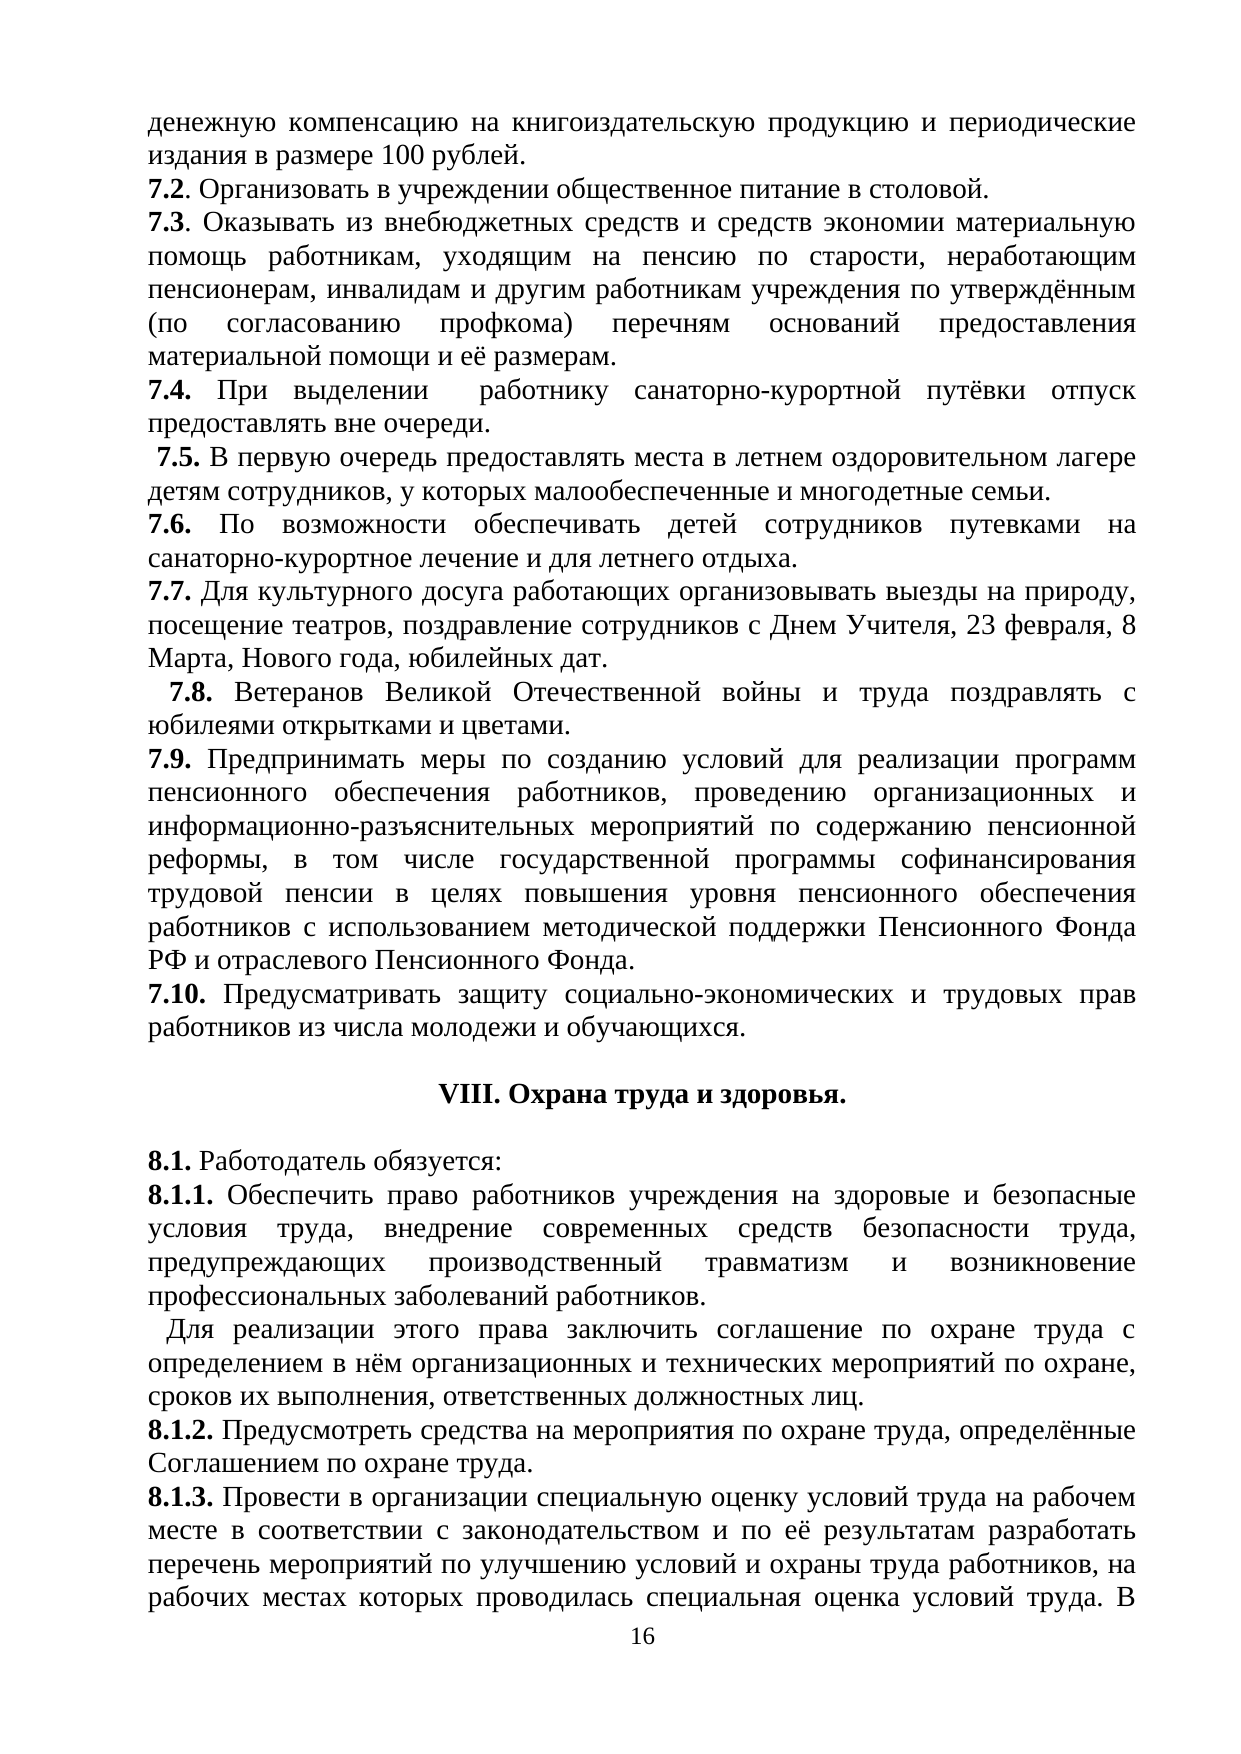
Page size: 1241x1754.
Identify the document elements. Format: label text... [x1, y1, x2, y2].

text 8.1.2. Предусмотреть средства на мероприятия по охране труда, определённые Соглашением по охране труда. [148, 1412, 1137, 1479]
text 7.5. В первую очередь предоставлять места в летнем оздоровительном лагере детям сотрудников, у которых малообеспеченные и многодетные семьи. [148, 439, 1137, 506]
text Для реализации этого права заключить соглашение по охране труда с определением в нём организационных и технических мероприятий по охране, сроков их выполнения, ответственных должностных лиц. [148, 1311, 1137, 1412]
text 7.7. Для культурного досуга работающих организовывать выезды на природу, посещение театров, поздравление сотрудников с Днем Учителя, 23 февраля, 8 Марта, Нового года, юбилейных дат. [148, 573, 1137, 674]
text 7.9. Предпринимать меры по созданию условий для реализации программ пенсионного обеспечения работников, проведению организационных и информационно-разъяснительных мероприятий по содержанию пенсионной реформы, в том числе государственной программы софинансирования трудовой пенсии в целях повышения уровня пенсионного обеспечения работников с использованием методической поддержки Пенсионного Фонда РФ и отраслевого Пенсионного Фонда. [148, 741, 1137, 976]
text 7.6. По возможности обеспечивать детей сотрудников путевками на санаторно-курортное лечение и для летнего отдыха. [148, 506, 1137, 573]
text 7.8. Ветеранов Великой Отечественной войны и труда поздравлять с юбилеями открытками и цветами. [148, 674, 1137, 741]
text 8.1. Работодатель обязуется: [148, 1143, 1137, 1177]
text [148, 104, 1137, 171]
text 7.10. Предусматривать защиту социально-экономических и трудовых прав работников из числа молодежи и обучающихся. [148, 976, 1137, 1043]
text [148, 1479, 1137, 1613]
text 7.3. Оказывать из внебюджетных средств и средств экономии материальную помощь работникам, уходящим на пенсию по старости, неработающим пенсионерам, инвалидам и другим работникам учреждения по утверждённым (по согласованию профкома) перечням оснований предоставления материальной помощи и её размерам. [148, 204, 1137, 372]
text 8.1.1. Обеспечить право работников учреждения на здоровые и безопасные условия труда, внедрение современных средств безопасности труда, предупреждающих производственный травматизм и возникновение профессиональных заболеваний работников. [148, 1177, 1137, 1311]
text VIII. Охрана труда и здоровья. [148, 1076, 1137, 1110]
text 7.4. При выделении работнику санаторно-курортной путёвки отпуск предоставлять вне очереди. [148, 372, 1137, 439]
text 7.2. Организовать в учреждении общественное питание в столовой. [148, 171, 1137, 204]
